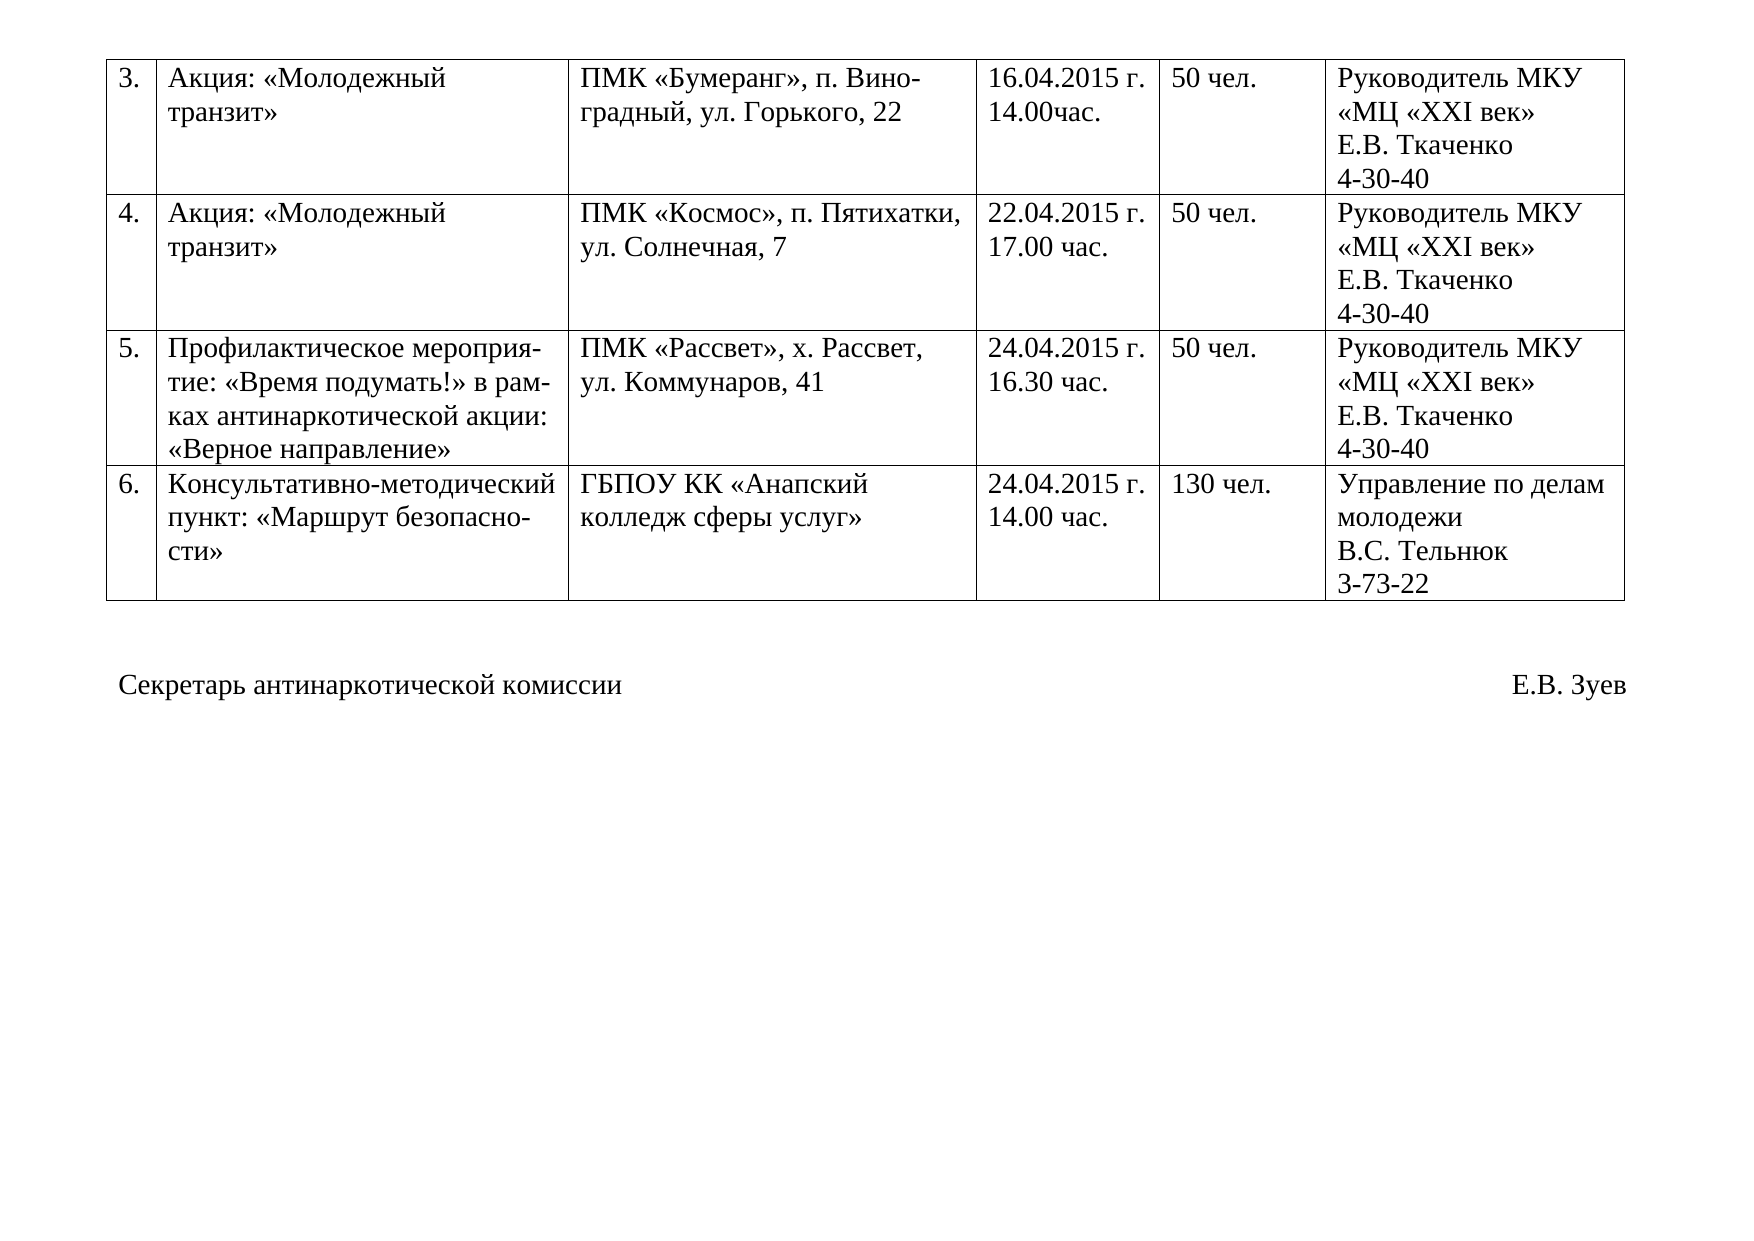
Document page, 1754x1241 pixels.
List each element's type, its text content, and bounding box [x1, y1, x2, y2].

table_cell 50 чел. [1160, 195, 1325, 329]
table_cell ПМК «Бумеранг», п. Вино-градный, ул. Горького, 22 [569, 60, 976, 194]
table_cell 24.04.2015 г. 14.00 час. [977, 466, 1159, 600]
table_cell ПМК «Космос», п. Пятихатки, ул. Солнечная, 7 [569, 195, 976, 329]
table_cell ПМК «Рассвет», х. Рассвет, ул. Коммунаров, 41 [569, 331, 976, 465]
table_cell 50 чел. [1160, 60, 1325, 194]
table_cell Руководитель МКУ «МЦ «ХХI век» Е.В. Ткаченко 4-30-40 [1326, 60, 1624, 194]
table_cell 5. [107, 331, 156, 465]
table_cell 16.04.2015 г. 14.00час. [977, 60, 1159, 194]
table_cell Руководитель МКУ «МЦ «ХХI век» Е.В. Ткаченко 4-30-40 [1326, 195, 1624, 329]
table_cell 24.04.2015 г. 16.30 час. [977, 331, 1159, 465]
table_cell 6. [107, 466, 156, 600]
table_cell Консультативно-методический пункт: «Маршрут безопасно-сти» [157, 466, 568, 600]
table_cell Управление по делам молодежи В.С. Тельнюк 3-73-22 [1326, 466, 1624, 600]
table_cell 4. [107, 195, 156, 329]
table_cell 3. [107, 60, 156, 194]
table_cell Акция: «Молодежный транзит» [157, 60, 568, 194]
table_cell 50 чел. [1160, 331, 1325, 465]
table_cell Акция: «Молодежный транзит» [157, 195, 568, 329]
table_cell ГБПОУ КК «Анапский колледж сферы услуг» [569, 466, 976, 600]
table_cell Профилактическое мероприя-тие: «Время подумать!» в рам-ках антинаркотической акции: «Верное направление» [157, 331, 568, 465]
table_cell 22.04.2015 г. 17.00 час. [977, 195, 1159, 329]
table_cell Руководитель МКУ «МЦ «ХХI век» Е.В. Ткаченко 4-30-40 [1326, 331, 1624, 465]
table_cell 130 чел. [1160, 466, 1325, 600]
text Секретарь антинаркотической комиссии Е.В. Зуев [118, 667, 1636, 701]
